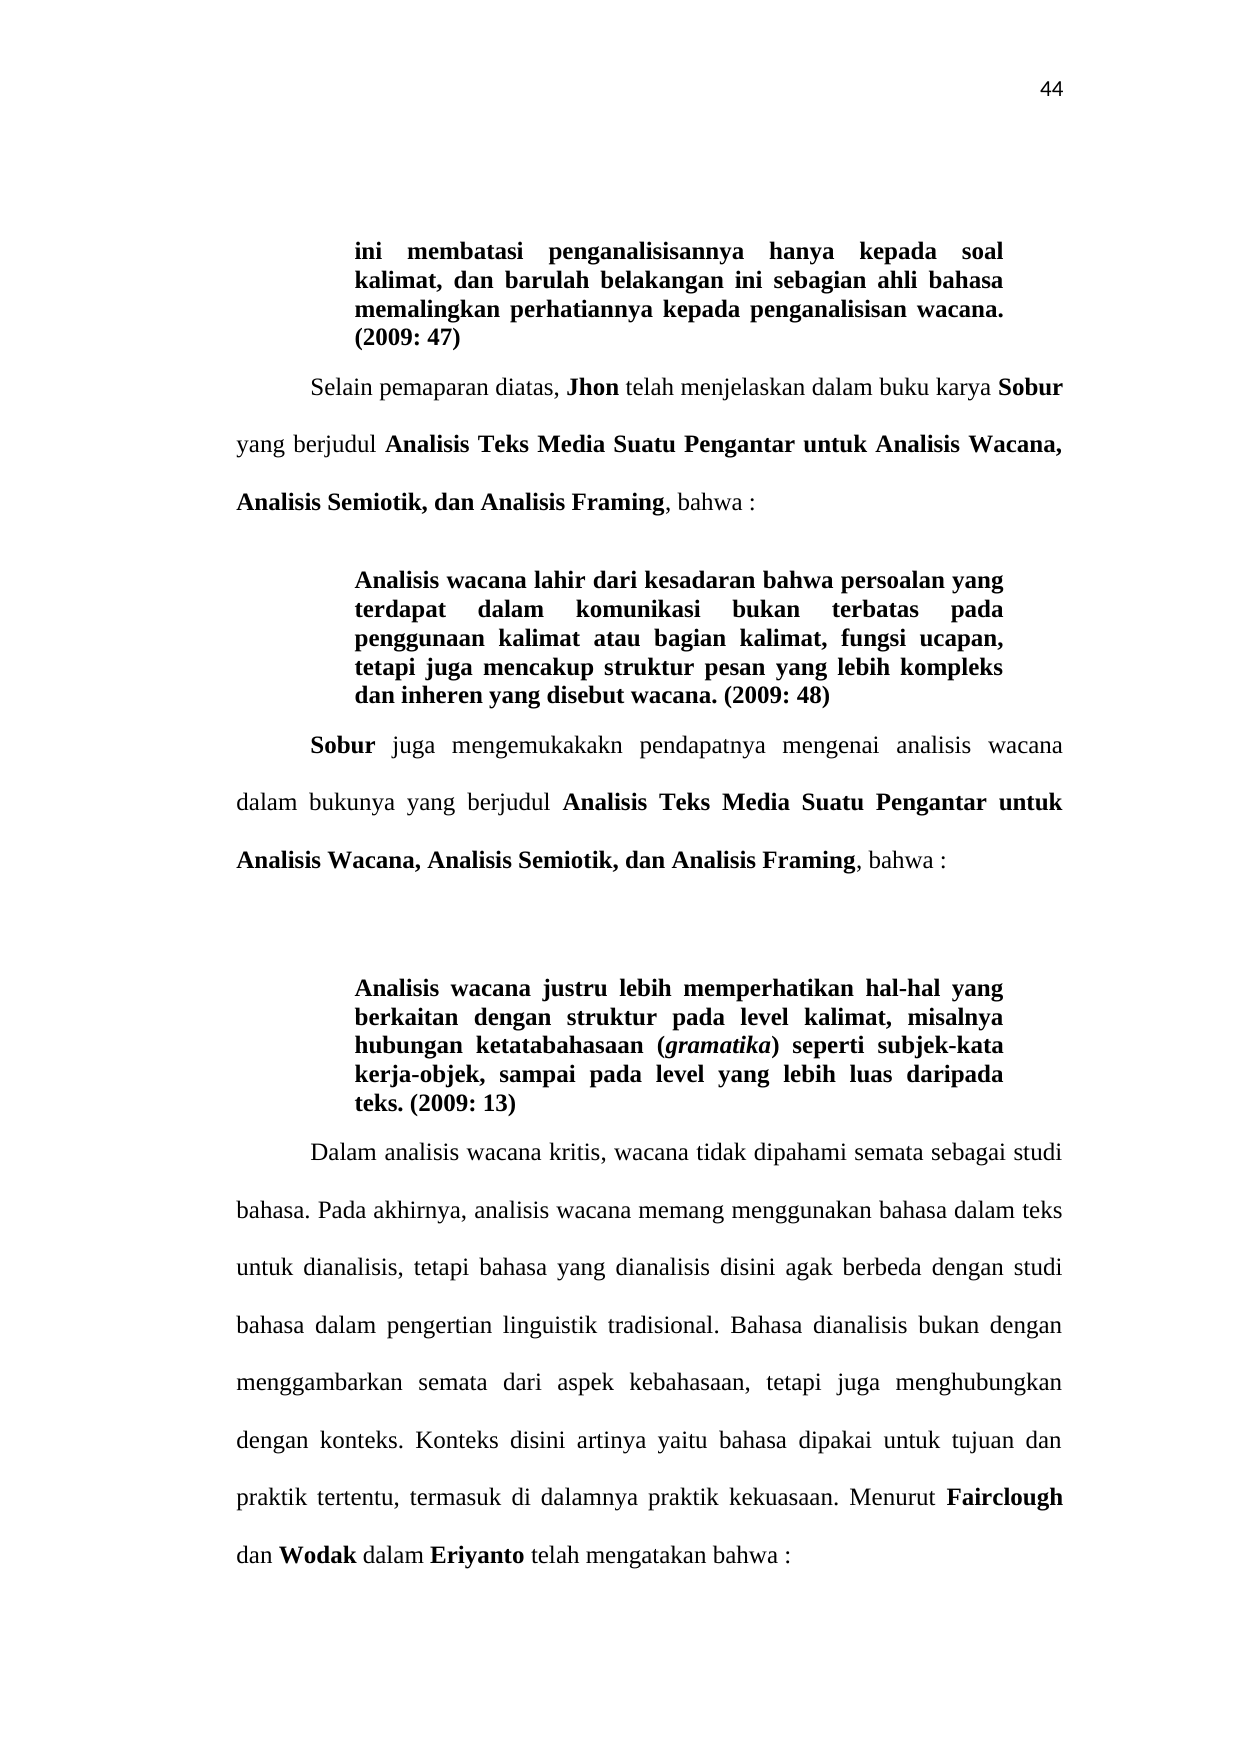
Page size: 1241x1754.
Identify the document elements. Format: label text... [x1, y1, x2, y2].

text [354, 236, 1004, 351]
text Analisis wacana justru lebih memperhatikan hal-hal yang berkaitan dengan struktur pada level kalimat, misalnya hubungan ketatabahasaan (gramatika) seperti subjek-kata kerja-objek, sampai pada level yang lebih luas daripada teks. (2009: 13) [354, 973, 1004, 1117]
text Selain pemaparan diatas, Jhon telah menjelaskan dalam buku karya Sobur yang berjudul Analisis Teks Media Suatu Pengantar untuk Analisis Wacana, Analisis Semiotik, dan Analisis Framing, bahwa : [236, 372, 1063, 516]
text Dalam analisis wacana kritis, wacana tidak dipahami semata sebagai studi bahasa. Pada akhirnya, analisis wacana memang menggunakan bahasa dalam teks untuk dianalisis, tetapi bahasa yang dianalisis disini agak berbeda dengan studi bahasa dalam pengertian linguistik tradisional. Bahasa dianalisis bukan dengan menggambarkan semata dari aspek kebahasaan, tetapi juga menghubungkan dengan konteks. Konteks disini artinya yaitu bahasa dipakai untuk tujuan dan praktik tertentu, termasuk di dalamnya praktik kekuasaan. Menurut Fairclough dan Wodak dalam Eriyanto telah mengatakan bahwa : [236, 1137, 1063, 1569]
text Sobur juga mengemukakakn pendapatnya mengenai analisis wacana dalam bukunya yang berjudul Analisis Teks Media Suatu Pengantar untuk Analisis Wacana, Analisis Semiotik, dan Analisis Framing, bahwa : [236, 730, 1063, 874]
text Analisis wacana lahir dari kesadaran bahwa persoalan yang terdapat dalam komunikasi bukan terbatas pada penggunaan kalimat atau bagian kalimat, fungsi ucapan, tetapi juga mencakup struktur pesan yang lebih kompleks dan inheren yang disebut wacana. (2009: 48) [354, 565, 1004, 709]
